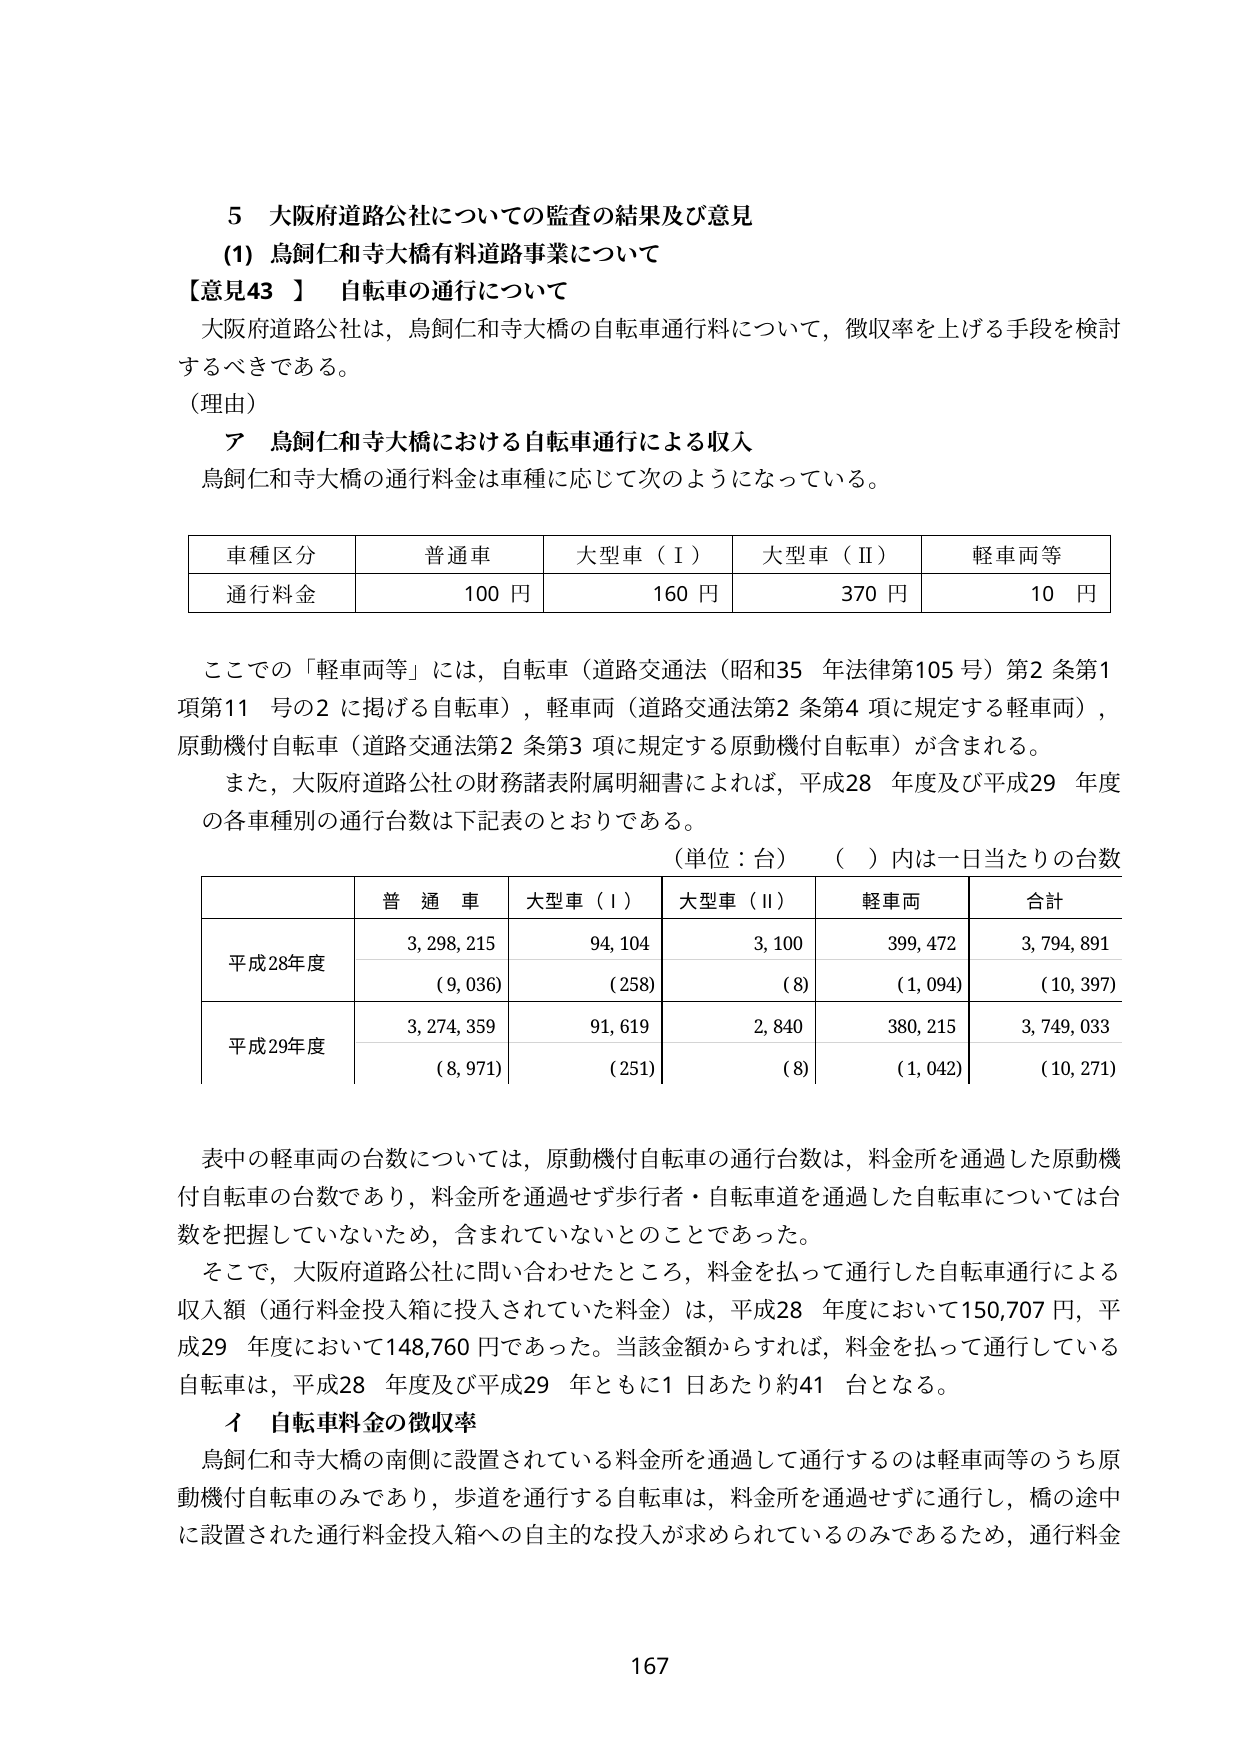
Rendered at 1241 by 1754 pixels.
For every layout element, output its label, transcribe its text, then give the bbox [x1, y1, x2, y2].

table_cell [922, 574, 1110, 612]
text （単位：台） （ ）内は一日当たりの台数 [237, 838, 1122, 876]
text ここでの「軽車両等」には，自転車（道路交通法（昭和35年法律第105号）第2条第1項第11号の2に掲げる自転車），軽車両（道路交通法第2条第4項に規定する軽車両），原動機付自転車（道路交通法第2条第3項に規定する原動機付自転車）が含まれる。 [178, 650, 1122, 763]
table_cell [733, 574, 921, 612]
subtitle 鳥飼仁和寺大橋有料道路事業について [201, 234, 1122, 271]
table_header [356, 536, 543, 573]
subtitle ア 鳥飼仁和寺大橋における自転車通行による収入 [219, 422, 1122, 459]
subtitle イ 自転車料金の徴収率 [219, 1402, 1122, 1440]
subtitle ５ 大阪府道路公社についての監査の結果及び意見 [204, 196, 1122, 234]
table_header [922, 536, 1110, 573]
text 鳥飼仁和寺大橋の通行料金は車種に応じて次のようになっている。 [178, 459, 1122, 497]
text 大阪府道路公社は，鳥飼仁和寺大橋の自転車通行料について，徴収率を上げる手段を検討するべきである。 [178, 309, 1122, 384]
subtitle 【意見43】 自転車の通行について [178, 271, 1122, 309]
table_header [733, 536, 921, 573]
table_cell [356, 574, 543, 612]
text （理由） [178, 384, 1122, 422]
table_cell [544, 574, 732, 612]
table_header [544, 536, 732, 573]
text そこで，大阪府道路公社に問い合わせたところ，料金を払って通行した自転車通行による収入額（通行料金投入箱に投入されていた料金）は，平成28年度において150,707円，平成29年度において148,760円であった。当該金額からすれば，料金を払って通行している自転車は，平成28年度及び平成29年ともに1日あたり約41台となる。 [178, 1252, 1122, 1402]
text また，大阪府道路公社の財務諸表附属明細書によれば，平成28年度及び平成29年度の各車種別の通行台数は下記表のとおりである。 [178, 763, 1122, 838]
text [178, 1440, 1122, 1553]
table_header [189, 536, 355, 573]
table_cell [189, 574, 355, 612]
text 表中の軽車両の台数については，原動機付自転車の通行台数は，料金所を通過した原動機付自転車の台数であり，料金所を通過せず歩行者・自転車道を通過した自転車については台数を把握していないため，含まれていないとのことであった。 [178, 1139, 1122, 1252]
